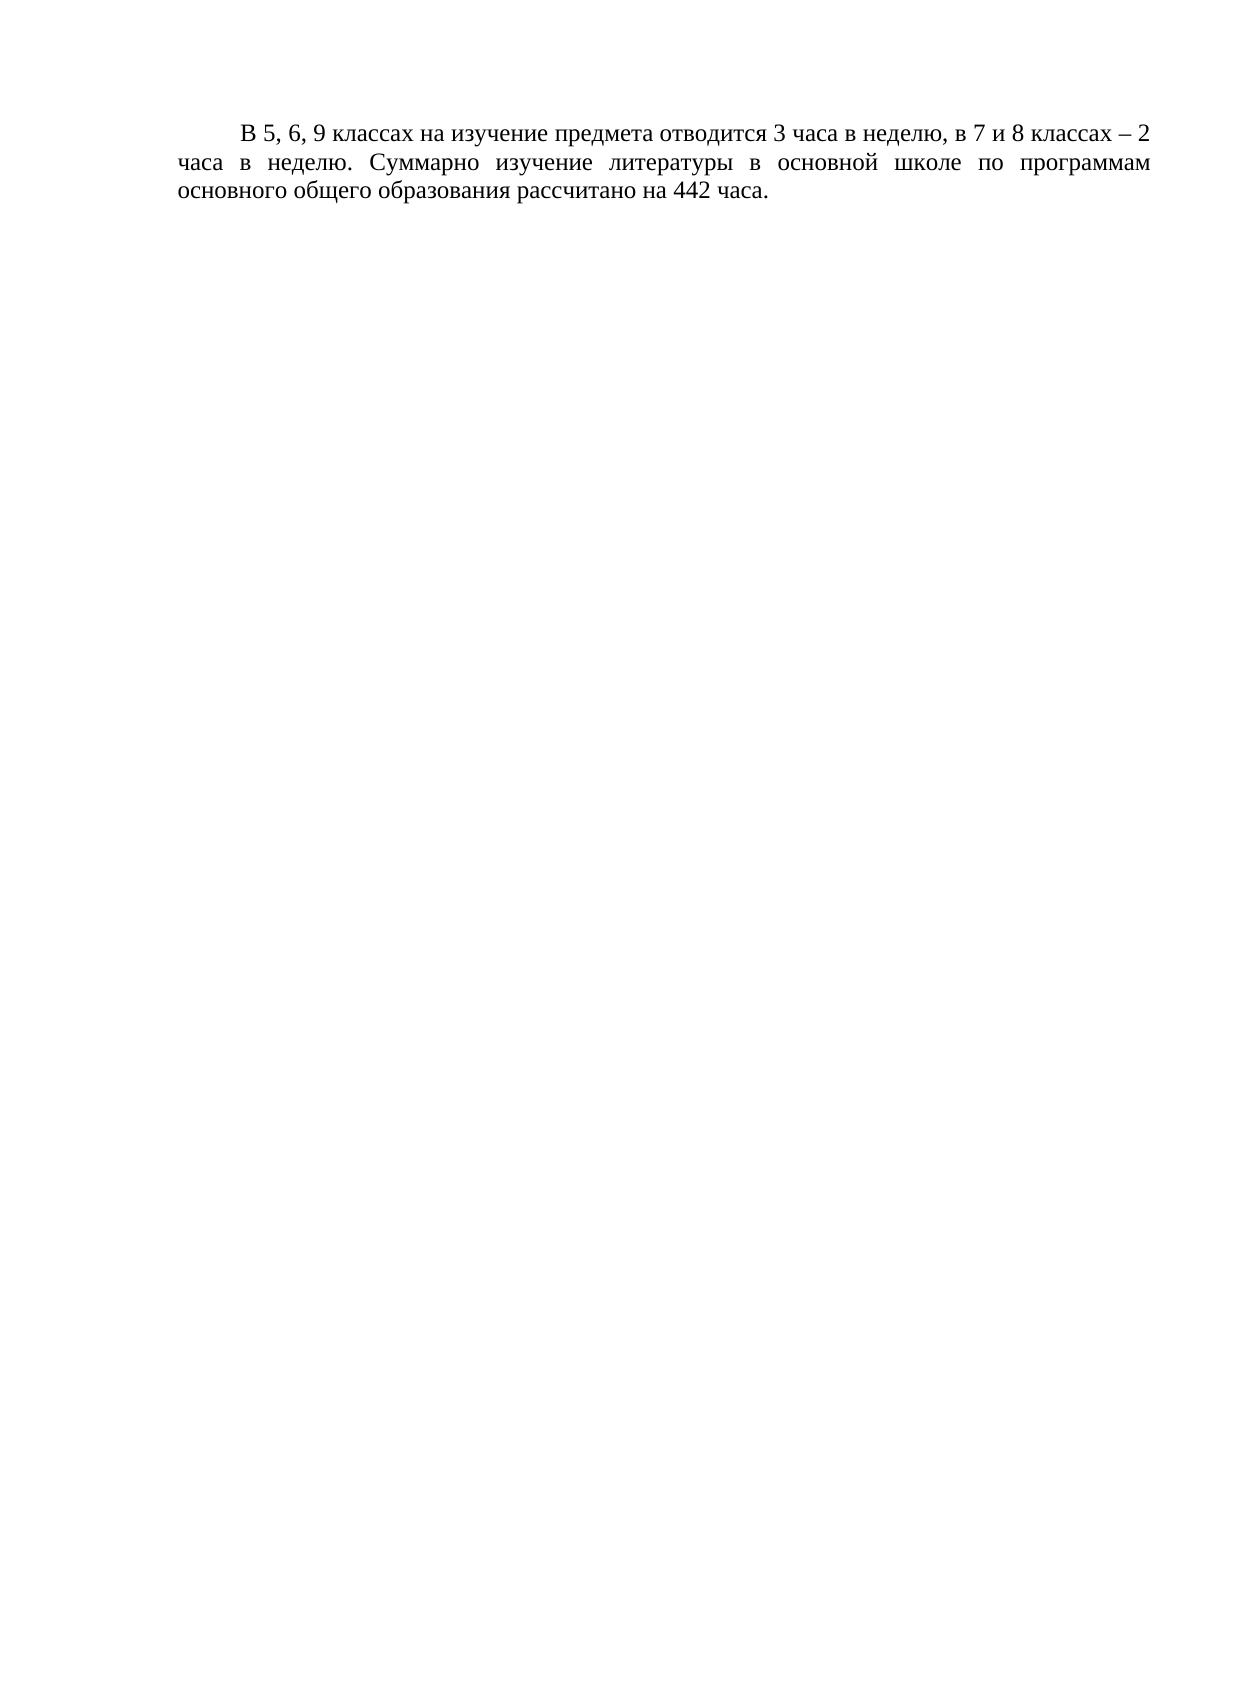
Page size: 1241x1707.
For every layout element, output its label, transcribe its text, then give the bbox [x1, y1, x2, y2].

text В 5, 6, 9 классах на изучение предмета отводится 3 часа в неделю, в 7 и 8 классах – 2 часа в неделю. Суммарно изучение литературы в основной школе по программам основного общего образования рассчитано на 442 часа. [177, 118, 1152, 204]
